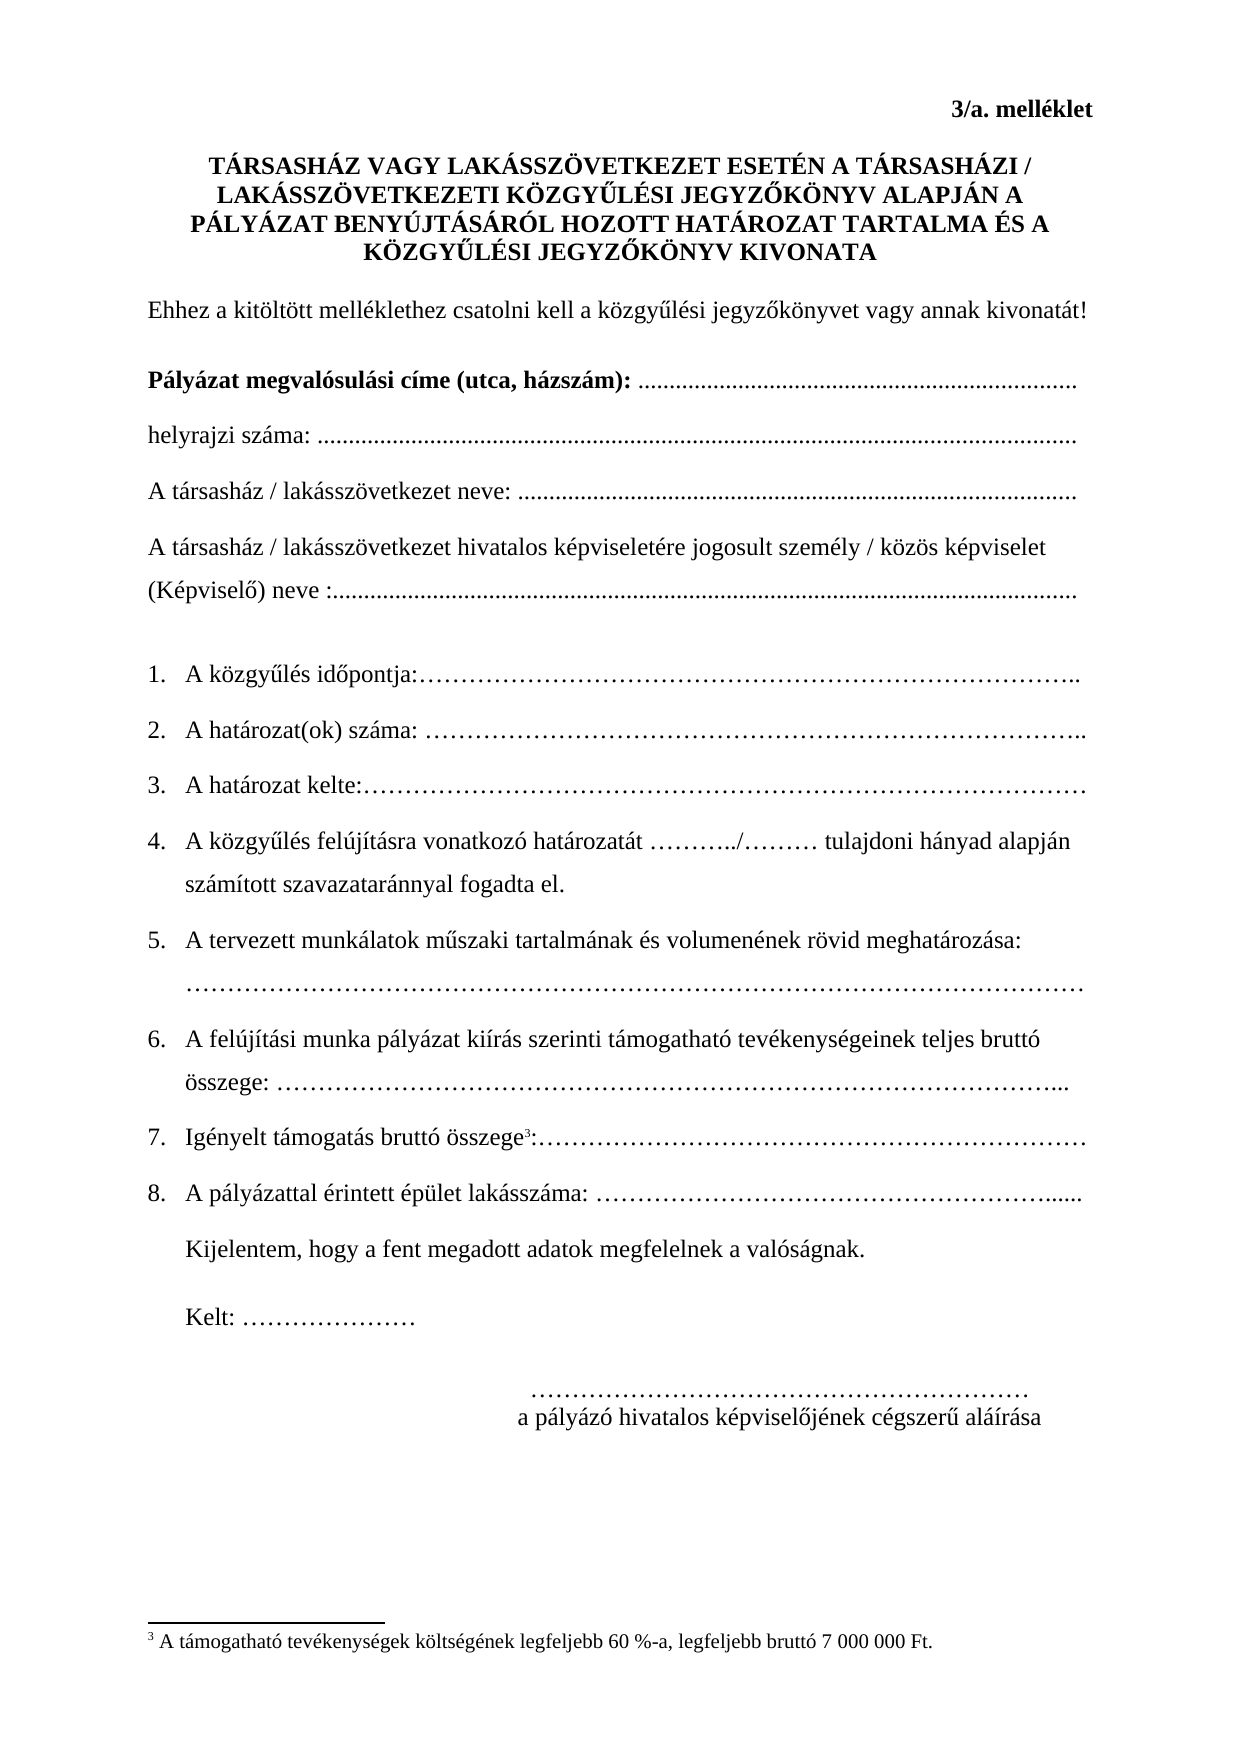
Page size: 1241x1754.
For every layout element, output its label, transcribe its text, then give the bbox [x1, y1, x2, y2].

text helyrajzi száma: [148, 421, 1093, 449]
text Kelt: ………………… [185, 1302, 1093, 1331]
list A határozat kelte:…………………………………………………………………………… [147, 771, 1093, 799]
list A felújítási munka pályázat kiírás szerinti támogatható tevékenységeinek teljes bruttó összege: …………………………………………………………………………………... [147, 1024, 1093, 1096]
text Pályázat megvalósulási címe (utca, házszám): [148, 365, 1093, 394]
text A társasház / lakásszövetkezet neve: [148, 476, 1093, 505]
text a pályázó hivatalos képviselőjének cégszerű aláírása [466, 1402, 1093, 1431]
text …………………………………………………… [466, 1374, 1093, 1402]
text A társasház / lakásszövetkezet hivatalos képviseletére jogosult személy / közös képviselet (Képviselő) neve : [148, 532, 1093, 604]
list A közgyűlés időpontja:…………………………………………………………………….. [147, 659, 1093, 688]
text TÁRSASHÁZ VAGY LAKÁSSZÖVETKEZET ESETÉN A TÁRSASHÁZI / LAKÁSSZÖVETKEZETI KÖZGYŰLÉSI JEGYZŐKÖNYV ALAPJÁN A PÁLYÁZAT BENYÚJTÁSÁRÓL HOZOTT HATÁROZAT TARTALMA ÉS A KÖZGYŰLÉSI JEGYZŐKÖNYV KIVONATA [148, 151, 1093, 266]
text Kijelentem, hogy a fent megadott adatok megfelelnek a valóságnak. [185, 1234, 1093, 1262]
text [523, 94, 1093, 122]
list A közgyűlés felújításra vonatkozó határozatát ………../……… tulajdoni hányad alapján számított szavazataránnyal fogadta el. [147, 826, 1093, 898]
text Ehhez a kitöltött melléklethez csatolni kell a közgyűlési jegyzőkönyvet vagy annak kivonatát! [147, 295, 1093, 324]
list A pályázattal érintett épület lakásszáma: ………………………………………………...... [147, 1178, 1093, 1207]
list A határozat(ok) száma: …………………………………………………………………….. [147, 715, 1093, 744]
list A tervezett munkálatok műszaki tartalmának és volumenének rövid meghatározása: ……………………………………………………………………………………………… [147, 925, 1093, 997]
list Igényelt támogatás bruttó összege:………………………………………………………… [147, 1122, 1093, 1151]
